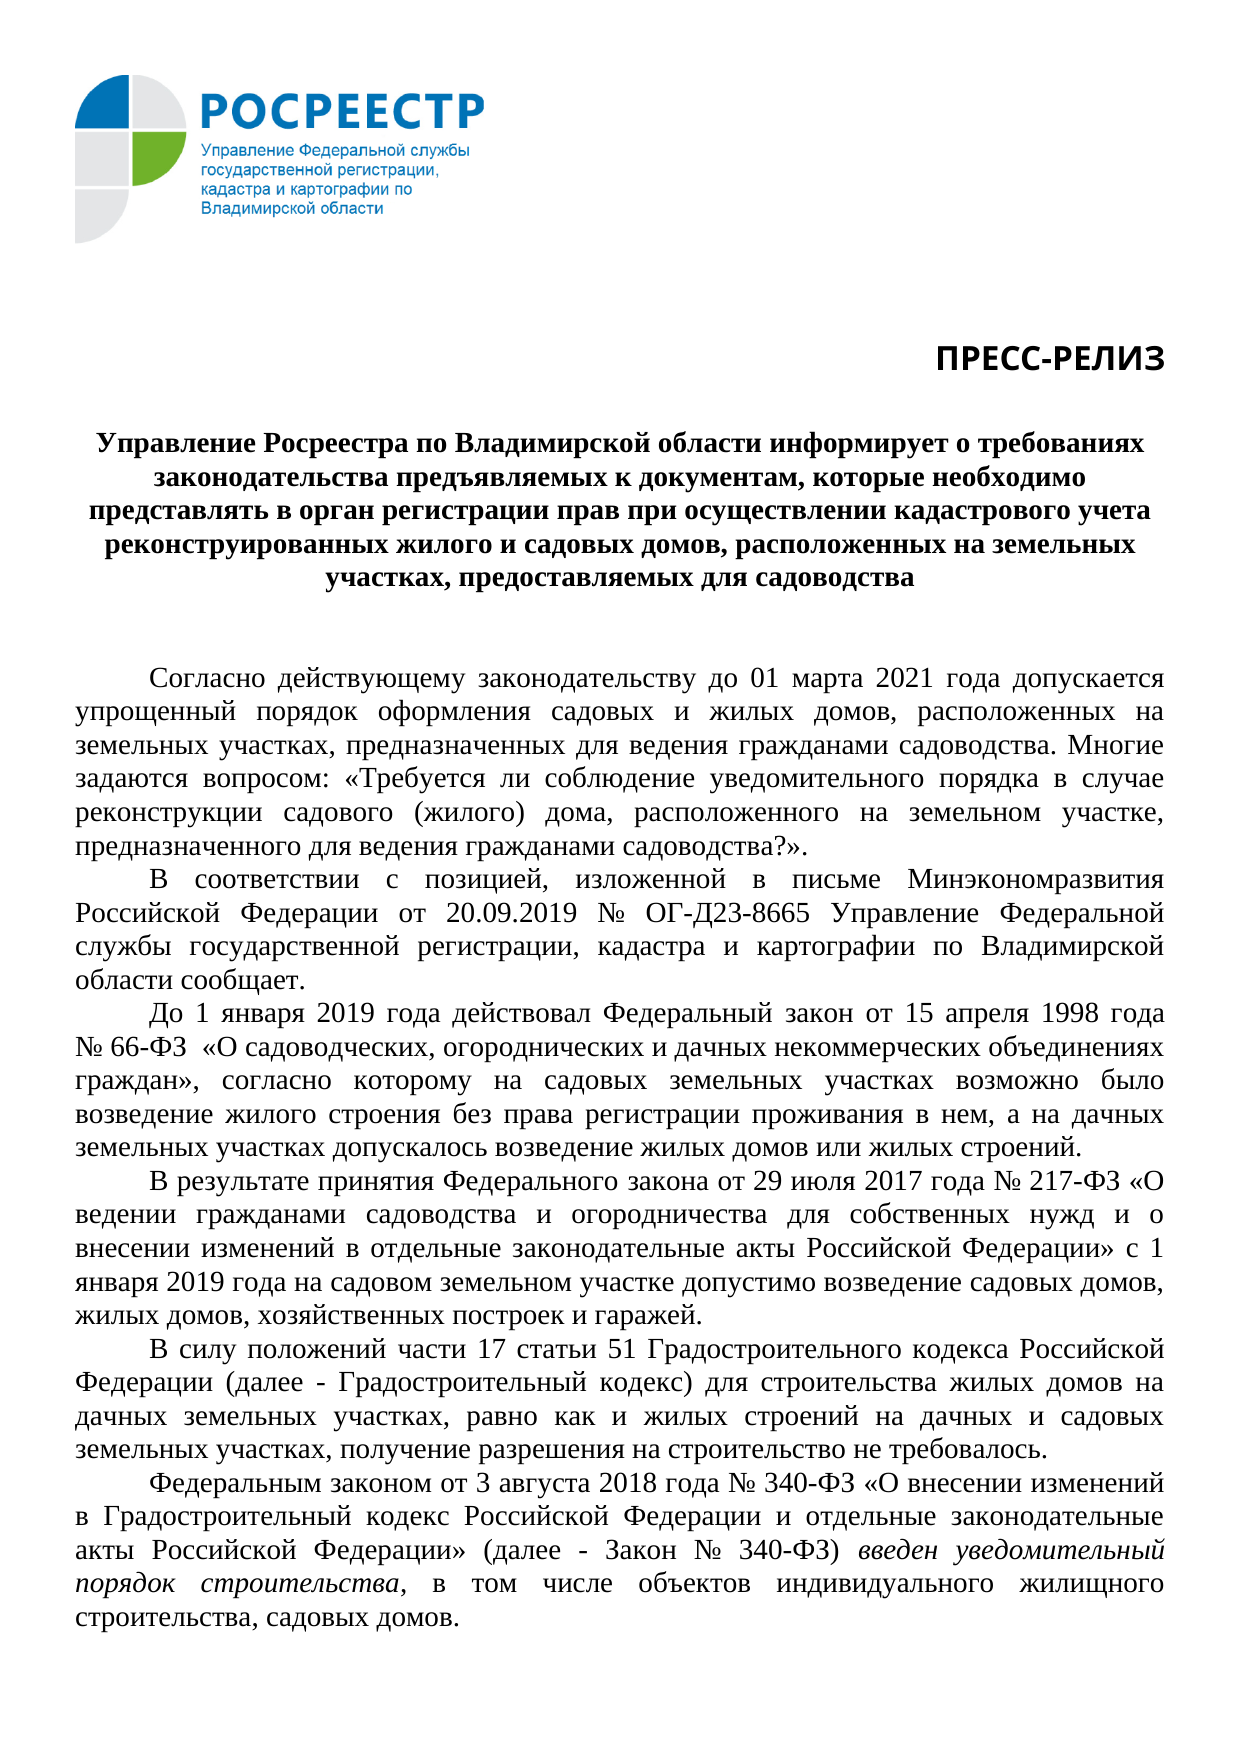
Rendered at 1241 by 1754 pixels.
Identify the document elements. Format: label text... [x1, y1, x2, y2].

text В результате принятия Федерального закона от 29 июля 2017 года № 217-ФЗ «О ведении гражданами садоводства и огородничества для собственных нужд и о внесении изменений в отдельные законодательные акты Российской Федерации» с 1 января 2019 года на садовом земельном участке допустимо возведение садовых домов, жилых домов, хозяйственных построек и гаражей. [75, 1163, 1165, 1331]
text В соответствии с позицией, изложенной в письме Минэкономразвития Российской Федерации от 20.09.2019 № ОГ-Д23-8665 Управление Федеральной службы государственной регистрации, кадастра и картографии по Владимирской области сообщает. [75, 861, 1165, 995]
text До 1 января 2019 года действовал Федеральный закон от 15 апреля 1998 года № 66-ФЗ «О садоводческих, огороднических и дачных некоммерческих объединениях граждан», согласно которому на садовых земельных участках возможно было возведение жилого строения без права регистрации проживания в нем, а на дачных земельных участках допускалось возведение жилых домов или жилых строений. [75, 995, 1165, 1163]
text В силу положений части 17 статьи 51 Градостроительного кодекса Российской Федерации (далее - Градостроительный кодекс) для строительства жилых домов на дачных земельных участках, равно как и жилых строений на дачных и садовых земельных участках, получение разрешения на строительство не требовалось. [75, 1331, 1165, 1465]
text Согласно действующему законодательству до 01 марта 2021 года допускается упрощенный порядок оформления садовых и жилых домов, расположенных на земельных участках, предназначенных для ведения гражданами садоводства. Многие задаются вопросом: «Требуется ли соблюдение уведомительного порядка в случае реконструкции садового (жилого) дома, расположенного на земельном участке, предназначенного для ведения гражданами садоводства?». [75, 660, 1165, 861]
text Федеральным законом от 3 августа 2018 года № 340-ФЗ «О внесении изменений в Градостроительный кодекс Российской Федерации и отдельные законодательные акты Российской Федерации» (далее - Закон № 340-ФЗ) введен уведомительный порядок строительства, в том числе объектов индивидуального жилищного строительства, садовых домов. [75, 1465, 1165, 1633]
picture [75, 75, 497, 257]
text Управление Росреестра по Владимирской области информирует о требованиях законодательства предъявляемых к документам, которые необходимо представлять в орган регистрации прав при осуществлении кадастрового учета реконструированных жилого и садовых домов, расположенных на земельных участках, предоставляемых для садоводства [75, 425, 1165, 593]
text ПРЕСС-РЕЛИЗ [75, 334, 1165, 380]
